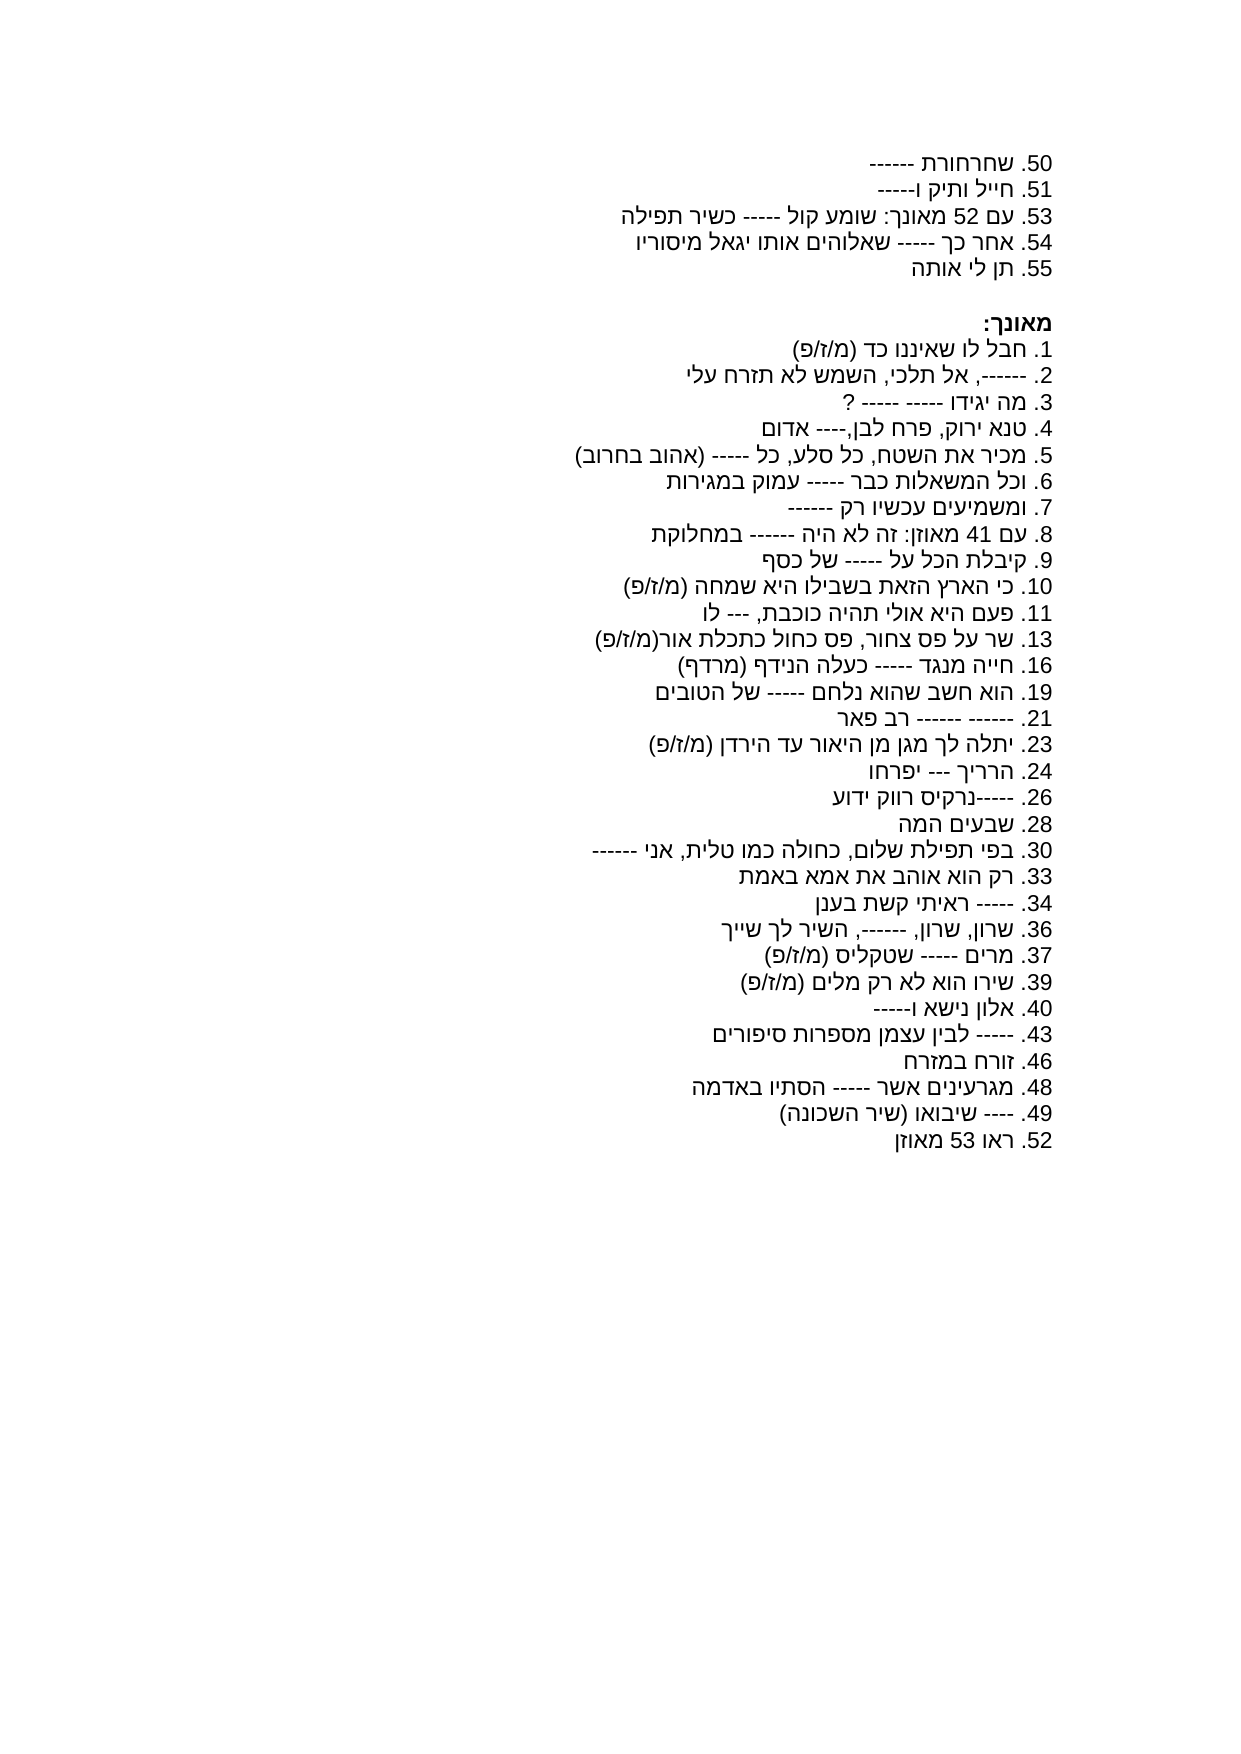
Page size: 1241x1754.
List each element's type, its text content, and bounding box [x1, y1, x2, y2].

text 55. תן לי אותה [187, 255, 1053, 282]
text 34. ----- ראיתי קשת בענן [187, 889, 1053, 916]
text 23. יתלה לך מגן מן היאור עד הירדן (מ/ז/פ) [187, 731, 1053, 758]
text 10. כי הארץ הזאת בשבילו היא שמחה (מ/ז/פ) [187, 573, 1053, 600]
text 36. שרון, שרון, ------, השיר לך שייך [187, 916, 1053, 942]
text 6. וכל המשאלות כבר ----- עמוק במגירות [187, 468, 1053, 494]
text 1. חבל לו שאיננו כד (מ/ז/פ) [187, 336, 1053, 362]
text 46. זורח במזרח [187, 1048, 1053, 1074]
text מאונך: [187, 310, 1053, 336]
text 3. מה יגידו ----- ----- ? [187, 389, 1053, 415]
text 28. שבעים המה [187, 811, 1053, 837]
text 37. מרים ----- שטקליס (מ/ז/פ) [187, 942, 1053, 969]
text 16. חייה מנגד ----- כעלה הנידף (מרדף) [187, 652, 1053, 679]
text 39. שירו הוא לא רק מלים (מ/ז/פ) [187, 969, 1053, 995]
text 21. ------ ------ רב פאר [187, 705, 1053, 731]
text 52. ראו 53 מאוזן [187, 1127, 1053, 1153]
text 49. ---- שיבואו (שיר השכונה) [187, 1100, 1053, 1127]
text 7. ומשמיעים עכשיו רק ------ [187, 494, 1053, 521]
text 8. עם 41 מאוזן: זה לא היה ------ במחלוקת [187, 521, 1053, 547]
text 50. שחרחורת ------ [187, 150, 1053, 176]
text 51. חייל ותיק ו----- [187, 176, 1053, 203]
text 43. ----- לבין עצמן מספרות סיפורים [187, 1021, 1053, 1048]
text 33. רק הוא אוהב את אמא באמת [187, 863, 1053, 889]
text 11. פעם היא אולי תהיה כוכבת, --- לו [187, 600, 1053, 626]
text 5. מכיר את השטח, כל סלע, כל ----- (אהוב בחרוב) [187, 442, 1053, 468]
text 2. ------, אל תלכי, השמש לא תזרח עלי [187, 362, 1053, 389]
text 9. קיבלת הכל על ----- של כסף [187, 547, 1053, 573]
text 30. בפי תפילת שלום, כחולה כמו טלית, אני ------ [187, 837, 1053, 863]
text 4. טנא ירוק, פרח לבן,---- אדום [187, 415, 1053, 442]
text 24. הרריך --- יפרחו [187, 758, 1053, 784]
text 19. הוא חשב שהוא נלחם ----- של הטובים [187, 679, 1053, 705]
text 53. עם 52 מאונך: שומע קול ----- כשיר תפילה [187, 203, 1053, 229]
text 40. אלון נישא ו----- [187, 995, 1053, 1021]
text 26. -----נרקיס רווק ידוע [187, 784, 1053, 811]
text 13. שר על פס צחור, פס כחול כתכלת אור(מ/ז/פ) [187, 626, 1053, 652]
text 54. אחר כך ----- שאלוהים אותו יגאל מיסוריו [187, 229, 1053, 255]
text 48. מגרעינים אשר ----- הסתיו באדמה [187, 1074, 1053, 1100]
